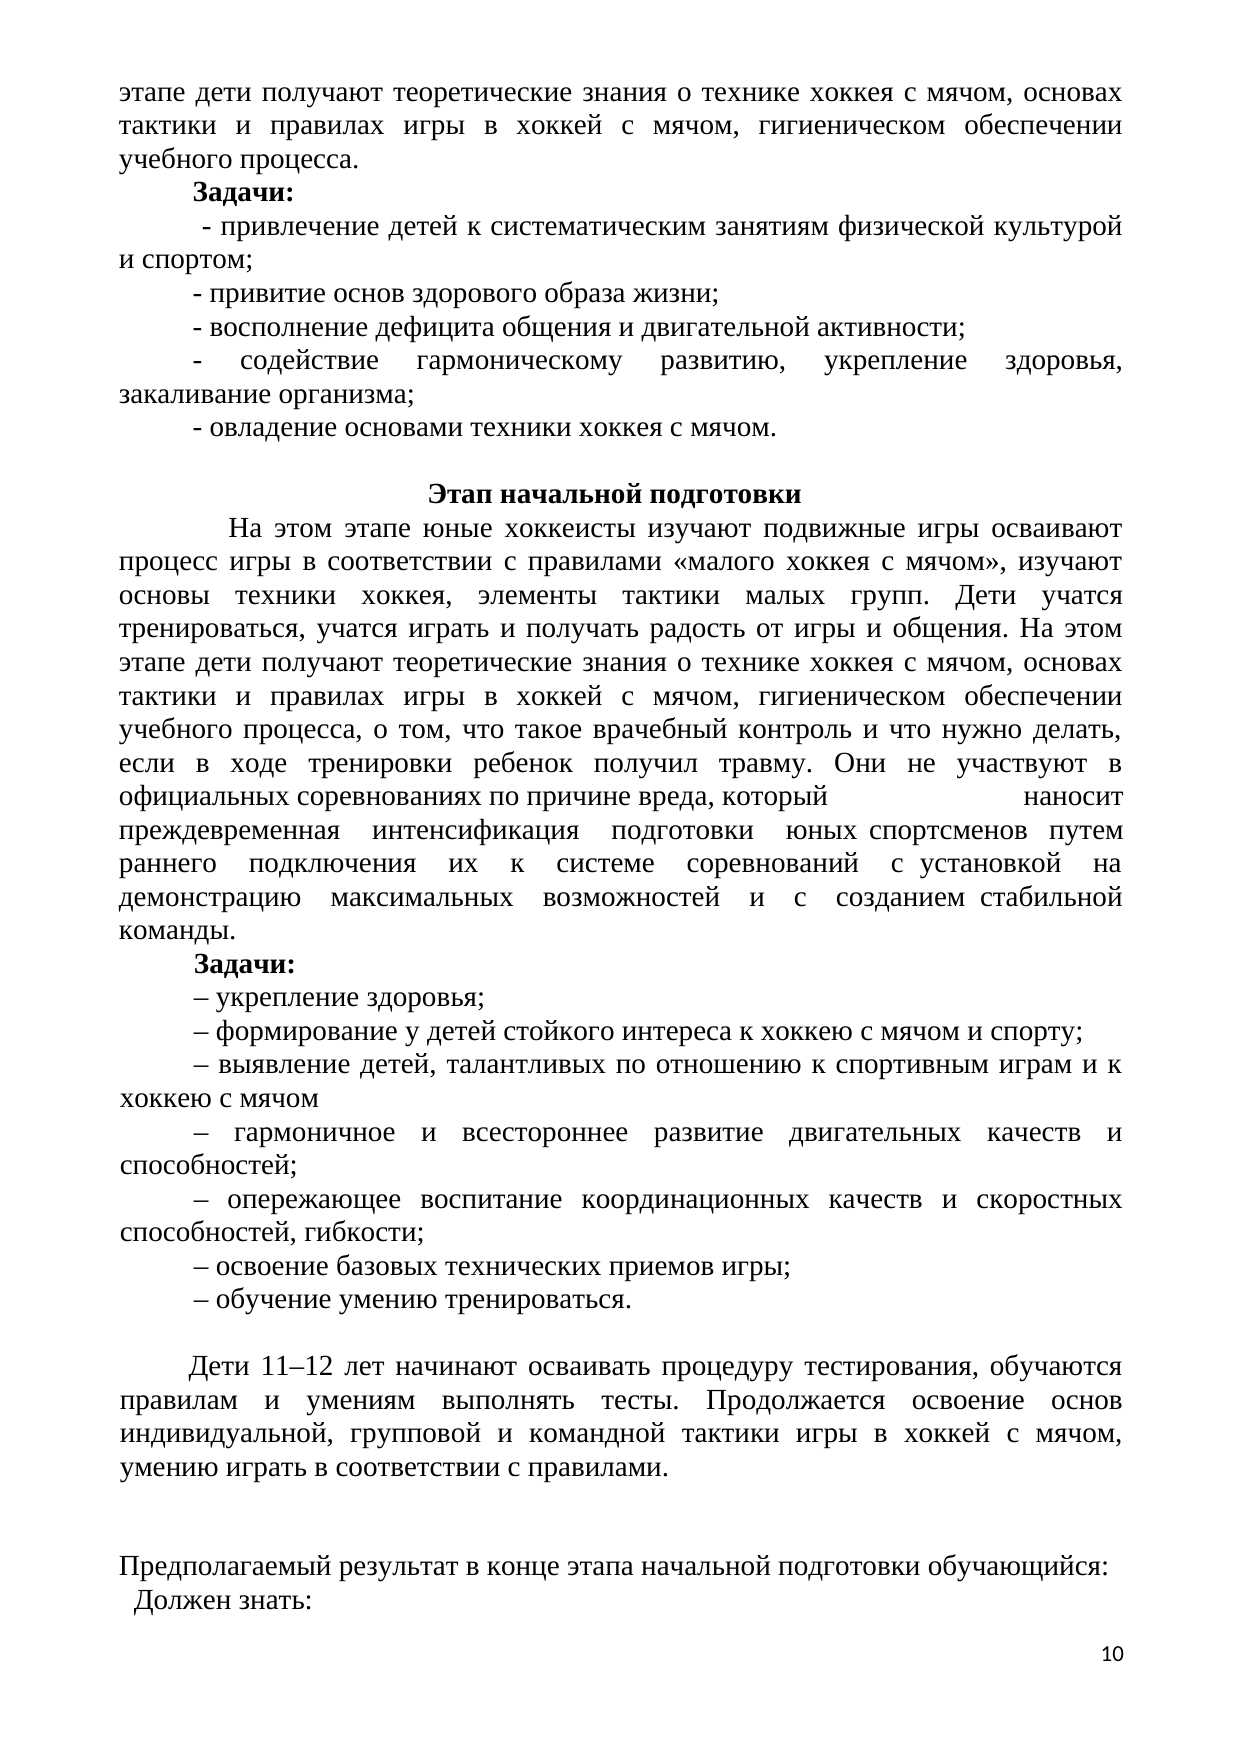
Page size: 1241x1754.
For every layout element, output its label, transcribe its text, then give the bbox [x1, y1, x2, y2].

text - привитие основ здорового образа жизни; [119, 275, 1123, 309]
text – укрепление здоровья; [119, 979, 1123, 1013]
text - содействие гармоническому развитию, укрепление здоровья, закаливание организма; [119, 342, 1123, 409]
text Дети 11–12 лет начинают осваивать процедуру тестирования, обучаются правилам и умениям выполнять тесты. Продолжается освоение основ индивидуальной, групповой и командной тактики игры в хоккей с мячом, умению играть в соответствии с правилами. [119, 1348, 1123, 1483]
text Предполагаемый результат в конце этапа начальной подготовки обучающийся: [119, 1549, 1123, 1582]
text – выявление детей, талантливых по отношению к спортивным играм и к хоккею с мячом [119, 1047, 1123, 1114]
text – формирование у детей стойкого интереса к хоккею с мячом и спорту; [119, 1013, 1123, 1047]
text - восполнение дефицита общения и двигательной активности; [119, 309, 1123, 342]
text – гармоничное и всестороннее развитие двигательных качеств и способностей; [119, 1114, 1123, 1181]
text Должен знать: [133, 1582, 1048, 1616]
text Задачи: [119, 946, 1123, 979]
text - привлечение детей к систематическим занятиям физической культурой и спортом; [119, 208, 1123, 275]
text На этом этапе юные хоккеисты изучают подвижные игры осваивают процесс игры в соответствии с правилами «малого хоккея с мячом», изучают основы техники хоккея, элементы тактики малых групп. Дети учатся тренироваться, учатся играть и получать радость от игры и общения. На этом этапе дети получают теоретические знания о технике хоккея с мячом, основах тактики и правилах игры в хоккей с мячом, гигиеническом обеспечении учебного процесса, о том, что такое врачебный контроль и что нужно делать, если в ходе тренировки ребенок получил травму. Они не участвуют в официальных соревнованиях по причине вреда, который наносит преждевременная интенсификация подготовки юных спортсменов путем раннего подключения их к системе соревнований с установкой на демонстрацию максимальных возможностей и с созданием стабильной команды. [119, 510, 1123, 946]
text – освоение базовых технических приемов игры; [119, 1248, 1123, 1281]
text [119, 74, 1123, 174]
text - овладение основами техники хоккея с мячом. [119, 409, 1123, 443]
text – опережающее воспитание координационных качеств и скоростных способностей, гибкости; [119, 1181, 1123, 1248]
text – обучение умению тренироваться. [119, 1281, 1123, 1315]
text Этап начальной подготовки [427, 476, 1123, 510]
text Задачи: [119, 174, 1123, 208]
